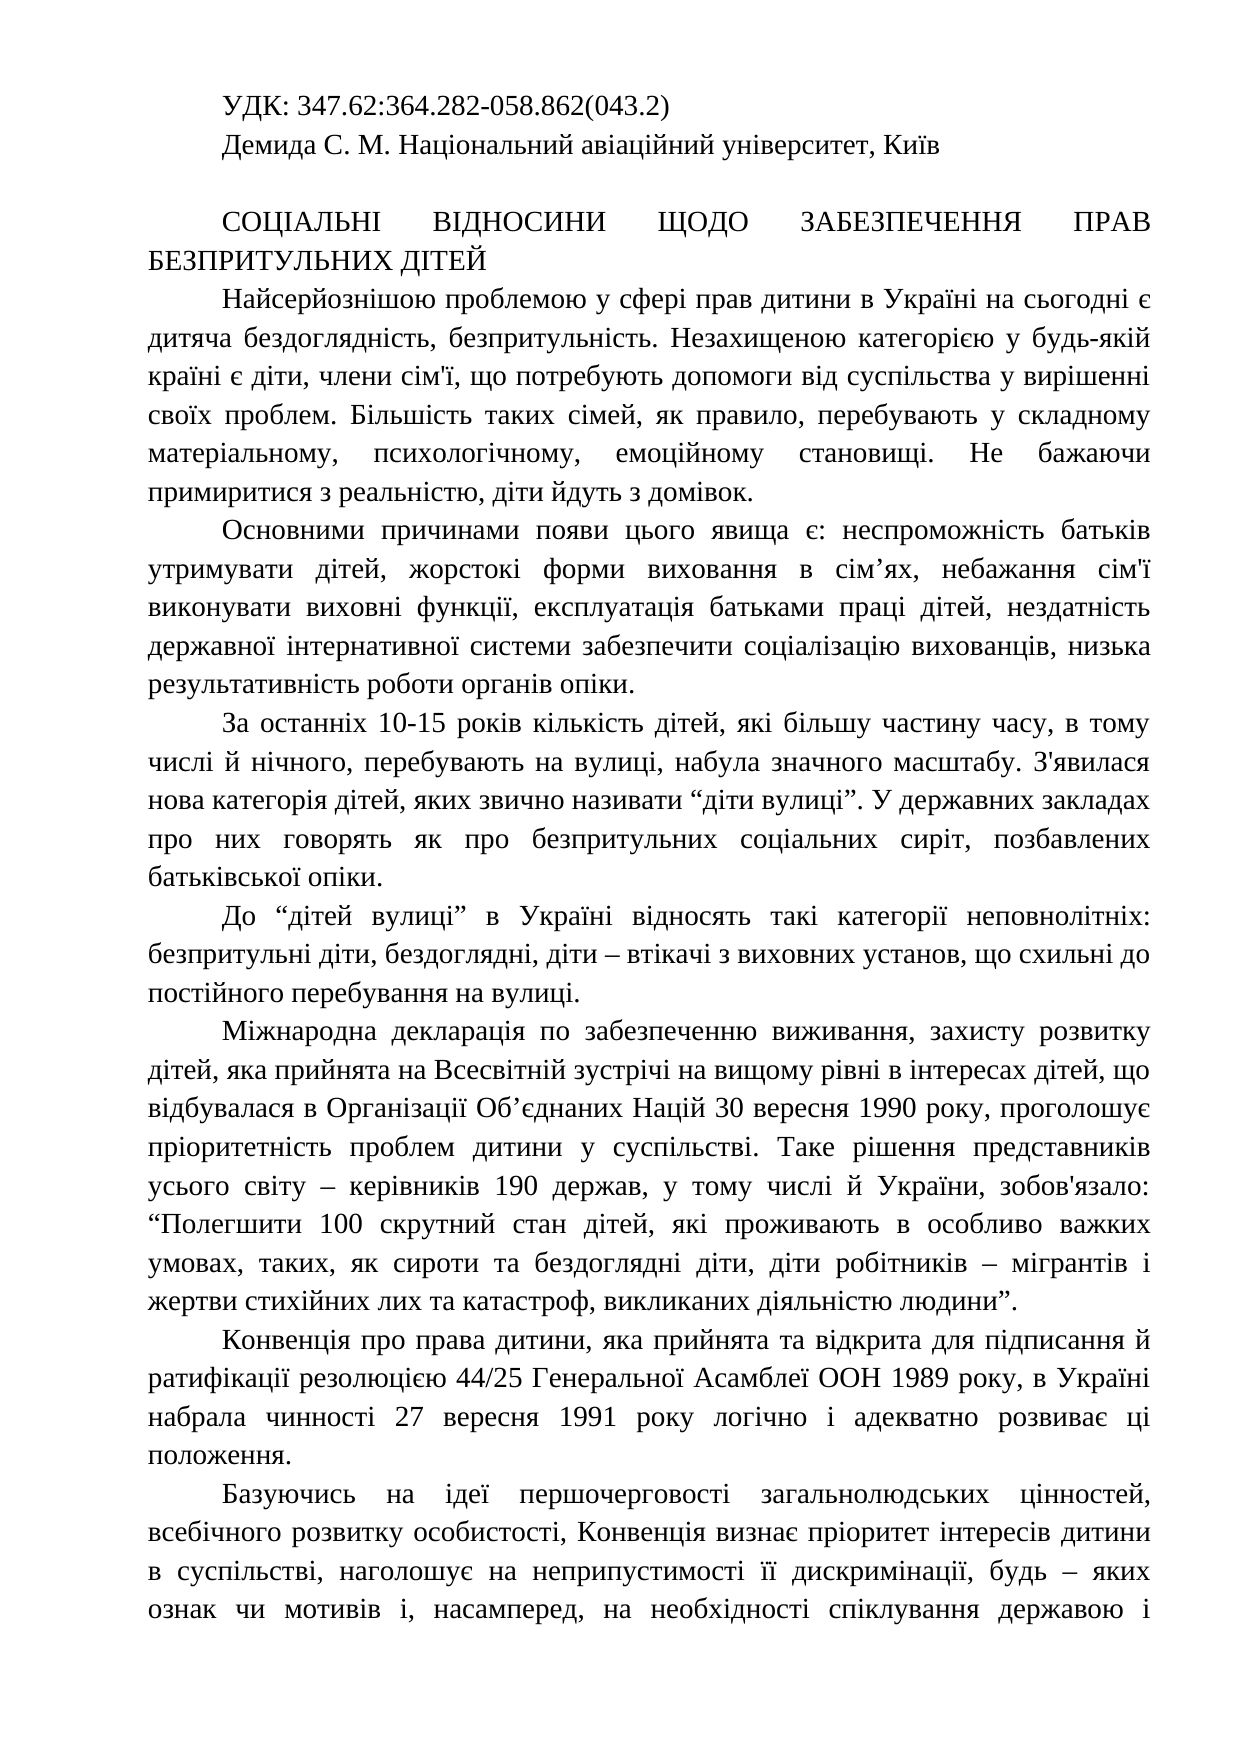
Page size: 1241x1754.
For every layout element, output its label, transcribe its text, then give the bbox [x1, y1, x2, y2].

list Основними причинами появи цього явища є: неспроможність батьків утримувати дітей, жорстокі форми виховання в сім’ях, небажання сім'ї виконувати виховні функції, експлуатація батьками праці дітей, нездатність державної інтернативної системи забезпечити соціалізацію вихованців, низька результативність роботи органів опіки. [148, 512, 1152, 700]
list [148, 1476, 1152, 1625]
list Демида С. М. Національний авіаційний університет, Київ [148, 127, 1152, 161]
list Міжнародна декларація по забезпеченню виживання, захисту розвитку дітей, яка прийнята на Всесвітній зустрічі на вищому рівні в інтересах дітей, що відбувалася в Організації Об’єднаних Націй 30 вересня 1990 року, проголошує пріоритетність проблем дитини у суспільстві. Таке рішення представників усього світу – керівників 190 держав, у тому числі й України, зобов'язало: “Полегшити 100 скрутний стан дітей, які проживають в особливо важких умовах, таких, як сироти та бездоглядні діти, діти робітників – мігрантів і жертви стихійних лих та катастроф, викликаних діяльністю людини”. [148, 1013, 1152, 1317]
list УДК: 347.62:364.282-058.862(043.2) [148, 88, 1152, 122]
list За останніх 10-15 років кількість дітей, які більшу частину часу, в тому числі й нічного, перебувають на вулиці, набула значного масштабу. З'явилася нова категорія дітей, яких звично називати “діти вулиці”. У державних закладах про них говорять як про безпритульних соціальних сиріт, позбавлених батьківської опіки. [148, 705, 1152, 893]
list До “дітей вулиці” в Україні відносять такі категорії неповнолітніх: безпритульні діти, бездоглядні, діти – втікачі з виховних установ, що схильні до постійного перебування на вулиці. [148, 898, 1152, 1008]
list Найсерйознішою проблемою у сфері прав дитини в Україні на сьогодні є дитяча бездоглядність, безпритульність. Незахищеною категорією у будь-якій країні є діти, члени сім'ї, що потребують допомоги від суспільства у вирішенні своїх проблем. Більшість таких сімей, як правило, перебувають у складному матеріальному, психологічному, емоційному становищі. Не бажаючи примиритися з реальністю, діти йдуть з домівок. [148, 281, 1152, 507]
list Конвенція про права дитини, яка прийнята та відкрита для підписання й ратифікації резолюцією 44/25 Генеральної Асамблеї ООН 1989 року, в Україні набрала чинності 27 вересня 1991 року логічно і адекватно розвиває ці положення. [148, 1322, 1152, 1471]
list СОЦІАЛЬНІ ВІДНОСИНИ ЩОДО ЗАБЕЗПЕЧЕННЯ ПРАВ БЕЗПРИТУЛЬНИХ ДІТЕЙ [148, 204, 1152, 276]
